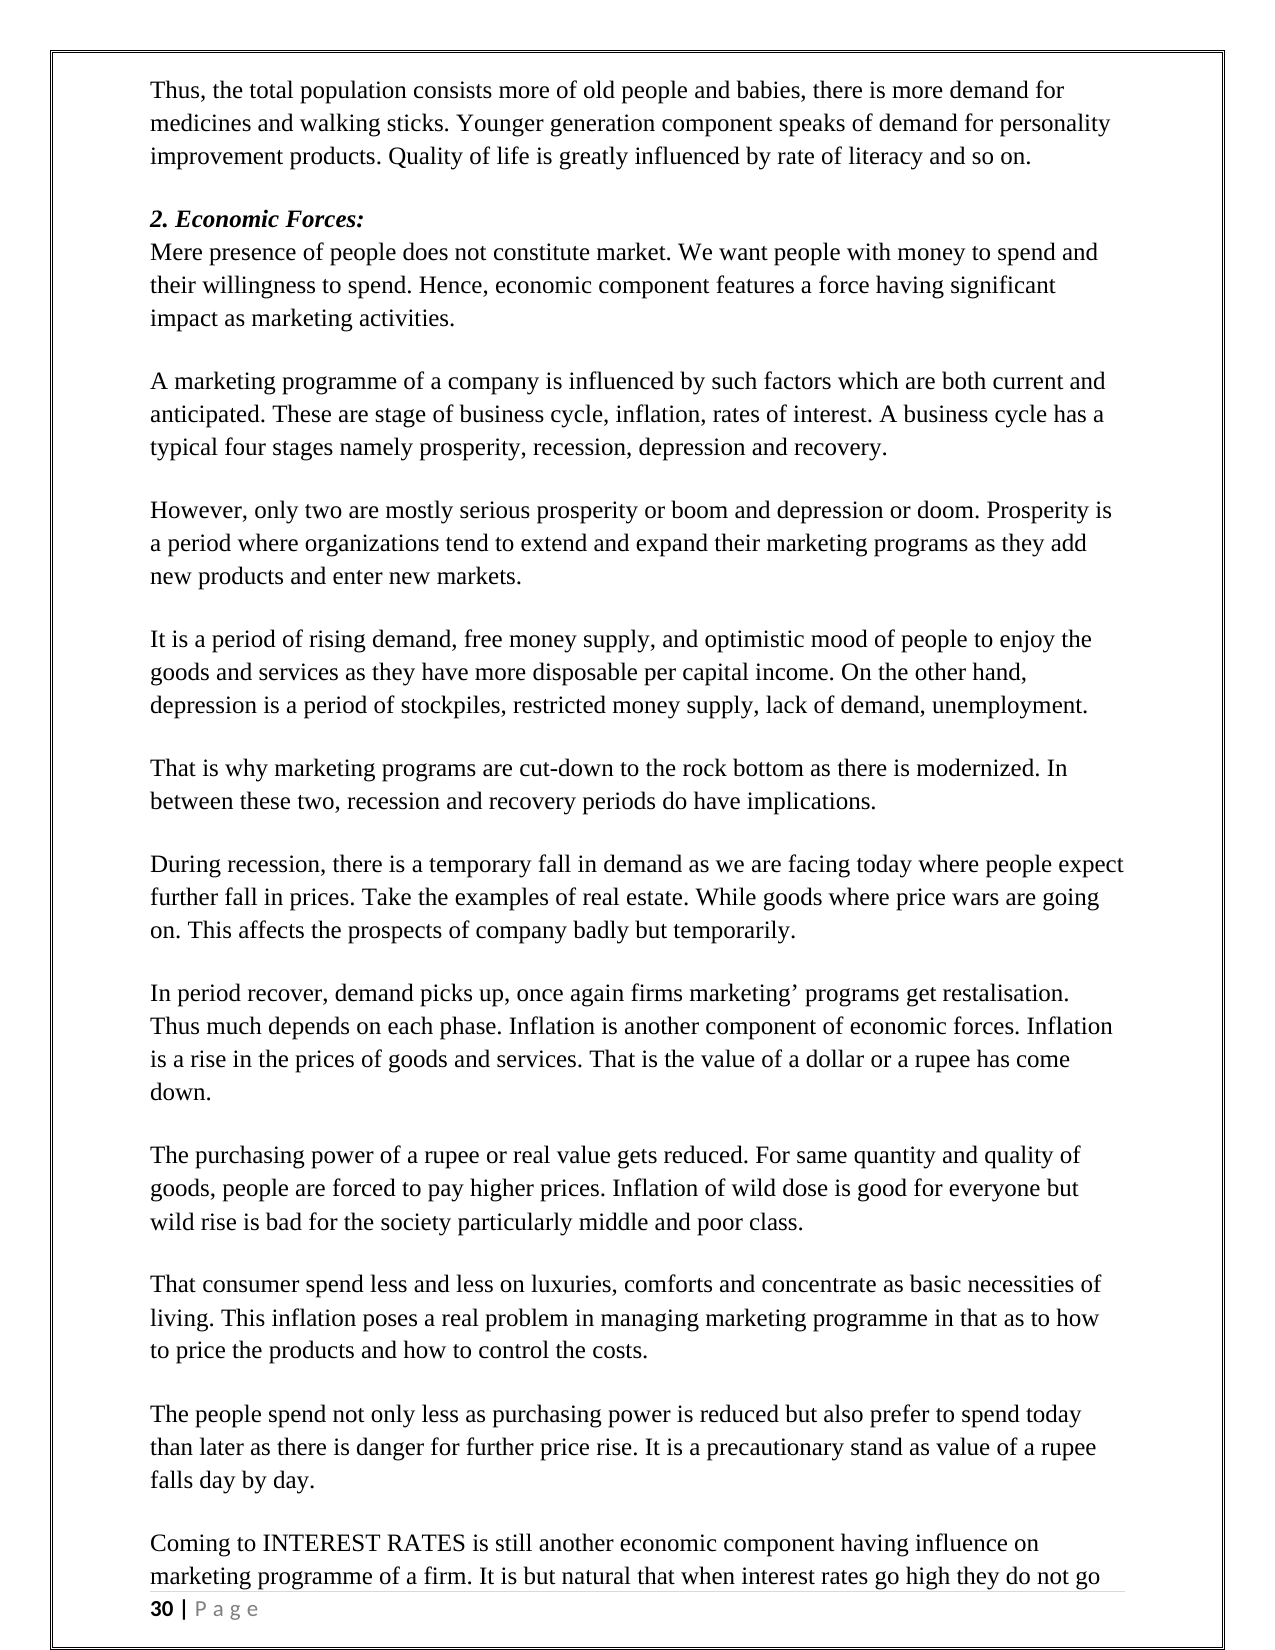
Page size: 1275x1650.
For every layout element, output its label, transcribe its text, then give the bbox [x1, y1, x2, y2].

text The people spend not only less as purchasing power is reduced but also prefer to spend today than later as there is danger for further price rise. It is a precautionary stand as value of a rupee falls day by day. [150, 1399, 1125, 1493]
text Thus, the total population consists more of old people and babies, there is more demand for medicines and walking sticks. Younger generation component speaks of demand for personality improvement products. Quality of life is greatly influenced by rate of literacy and so on. [150, 75, 1125, 170]
text A marketing programme of a company is influenced by such factors which are both current and anticipated. These are stage of business cycle, inflation, rates of interest. A business cycle has a typical four stages namely prosperity, recession, depression and recovery. [150, 366, 1125, 461]
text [150, 1528, 1125, 1589]
text During recession, there is a temporary fall in demand as we are facing today where people expect further fall in prices. Take the examples of real estate. While goods where price wars are going on. This affects the prospects of company badly but temporarily. [150, 849, 1125, 944]
text Mere presence of people does not constitute market. We want people with money to spend and their willingness to spend. Hence, economic component features a force having significant impact as marketing activities. [150, 237, 1125, 332]
text That is why marketing programs are cut-down to the rock bottom as there is modernized. In between these two, recession and recovery periods do have implications. [150, 753, 1125, 815]
subtitle 2. Economic Forces: [150, 204, 1125, 233]
text However, only two are mostly serious prosperity or boom and depression or doom. Prosperity is a period where organizations tend to extend and expand their marketing programs as they add new products and enter new markets. [150, 495, 1125, 590]
text That consumer spend less and less on luxuries, comforts and concentrate as basic necessities of living. This inflation poses a real problem in managing marketing programme in that as to how to price the products and how to control the costs. [150, 1269, 1125, 1364]
text It is a period of rising demand, free money supply, and optimistic mood of people to enjoy the goods and services as they have more disposable per capital income. On the other hand, depression is a period of stockpiles, restricted money supply, lack of demand, unemployment. [150, 624, 1125, 719]
text In period recover, demand picks up, once again firms marketing’ programs get restalisation. Thus much depends on each phase. Inflation is another component of economic forces. Inflation is a rise in the prices of goods and services. That is the value of a dollar or a rupee has come down. [150, 978, 1125, 1106]
text The purchasing power of a rupee or real value gets reduced. For same quantity and quality of goods, people are forced to pay higher prices. Inflation of wild dose is good for everyone but wild rise is bad for the society particularly middle and poor class. [150, 1141, 1125, 1235]
